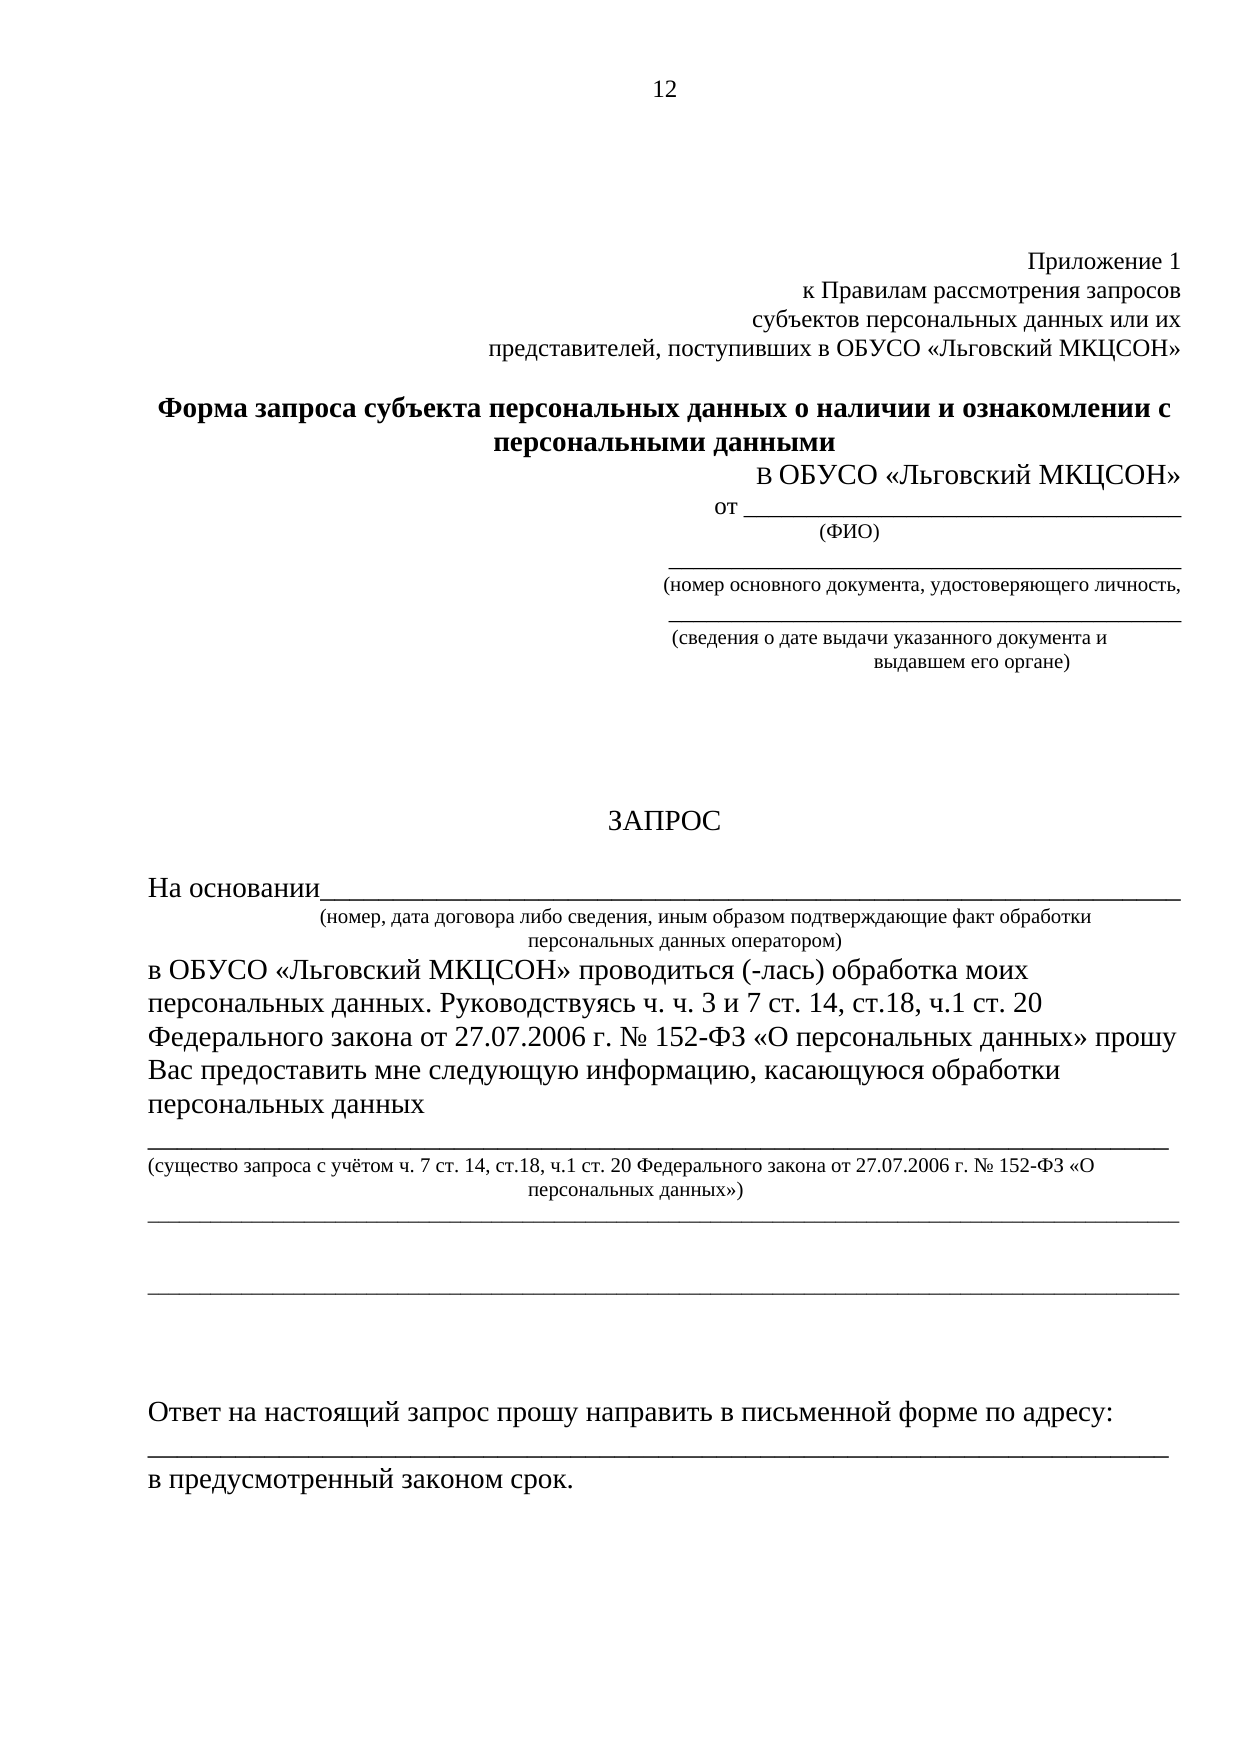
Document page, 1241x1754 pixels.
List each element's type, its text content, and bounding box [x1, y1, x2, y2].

text Ответ на настоящий запрос прошу направить в письменной форме по адресу: [148, 1394, 1181, 1427]
text Приложение 1 [148, 246, 1181, 275]
text (сведения о дате выдачи указанного документа и [148, 625, 1181, 649]
text (ФИО) [148, 519, 1181, 543]
text _________________________________________ [148, 543, 1181, 572]
text в предусмотренный законом срок. [148, 1461, 1181, 1494]
text ___________________________________________________________________________________________________ [148, 1273, 1181, 1297]
text от ___________________________________ [148, 491, 1181, 519]
text выдавшем его органе) [148, 649, 1181, 673]
text в ОБУСО «Льговский МКЦСОН» проводиться (-лась) обработка моих персональных данных. Руководствуясь ч. ч. 3 и 7 ст. 14, ст.18, ч.1 ст. 20 Федерального закона от 27.07.2006 г. № 152-ФЗ «О персональных данных» прошу Вас предоставить мне следующую информацию, касающуюся обработки персональных данных [148, 952, 1181, 1119]
text (номер, дата договора либо сведения, иным образом подтверждающие факт обработки [148, 904, 1181, 928]
text субъектов персональных данных или их [148, 304, 1181, 333]
text На основании___________________________________________________________ [148, 870, 1181, 904]
text ___________________________________________________________________________________________________ [148, 1201, 1181, 1225]
text персональных данных») [148, 1177, 1181, 1201]
text представителей, поступивших в ОБУСО «Льговский МКЦСОН» [148, 333, 1181, 361]
text (номер основного документа, удостоверяющего личность, [148, 572, 1181, 596]
text ЗАПРОС [148, 803, 1181, 837]
text ______________________________________________________________________ [148, 1427, 1181, 1461]
text персональных данных оператором) [148, 928, 1181, 952]
text Форма запроса субъекта персональных данных о наличии и ознакомлении с персональными данными [148, 390, 1181, 457]
text (существо запроса с учётом ч. 7 ст. 14, ст.18, ч.1 ст. 20 Федерального закона от 27.07.2006 г. № 152-ФЗ «О [148, 1153, 1181, 1177]
text ______________________________________________________________________ [148, 1119, 1181, 1153]
text В ОБУСО «Льговский МКЦСОН» [148, 457, 1181, 491]
text к Правилам рассмотрения запросов [148, 275, 1181, 304]
text _________________________________________ [148, 596, 1181, 625]
